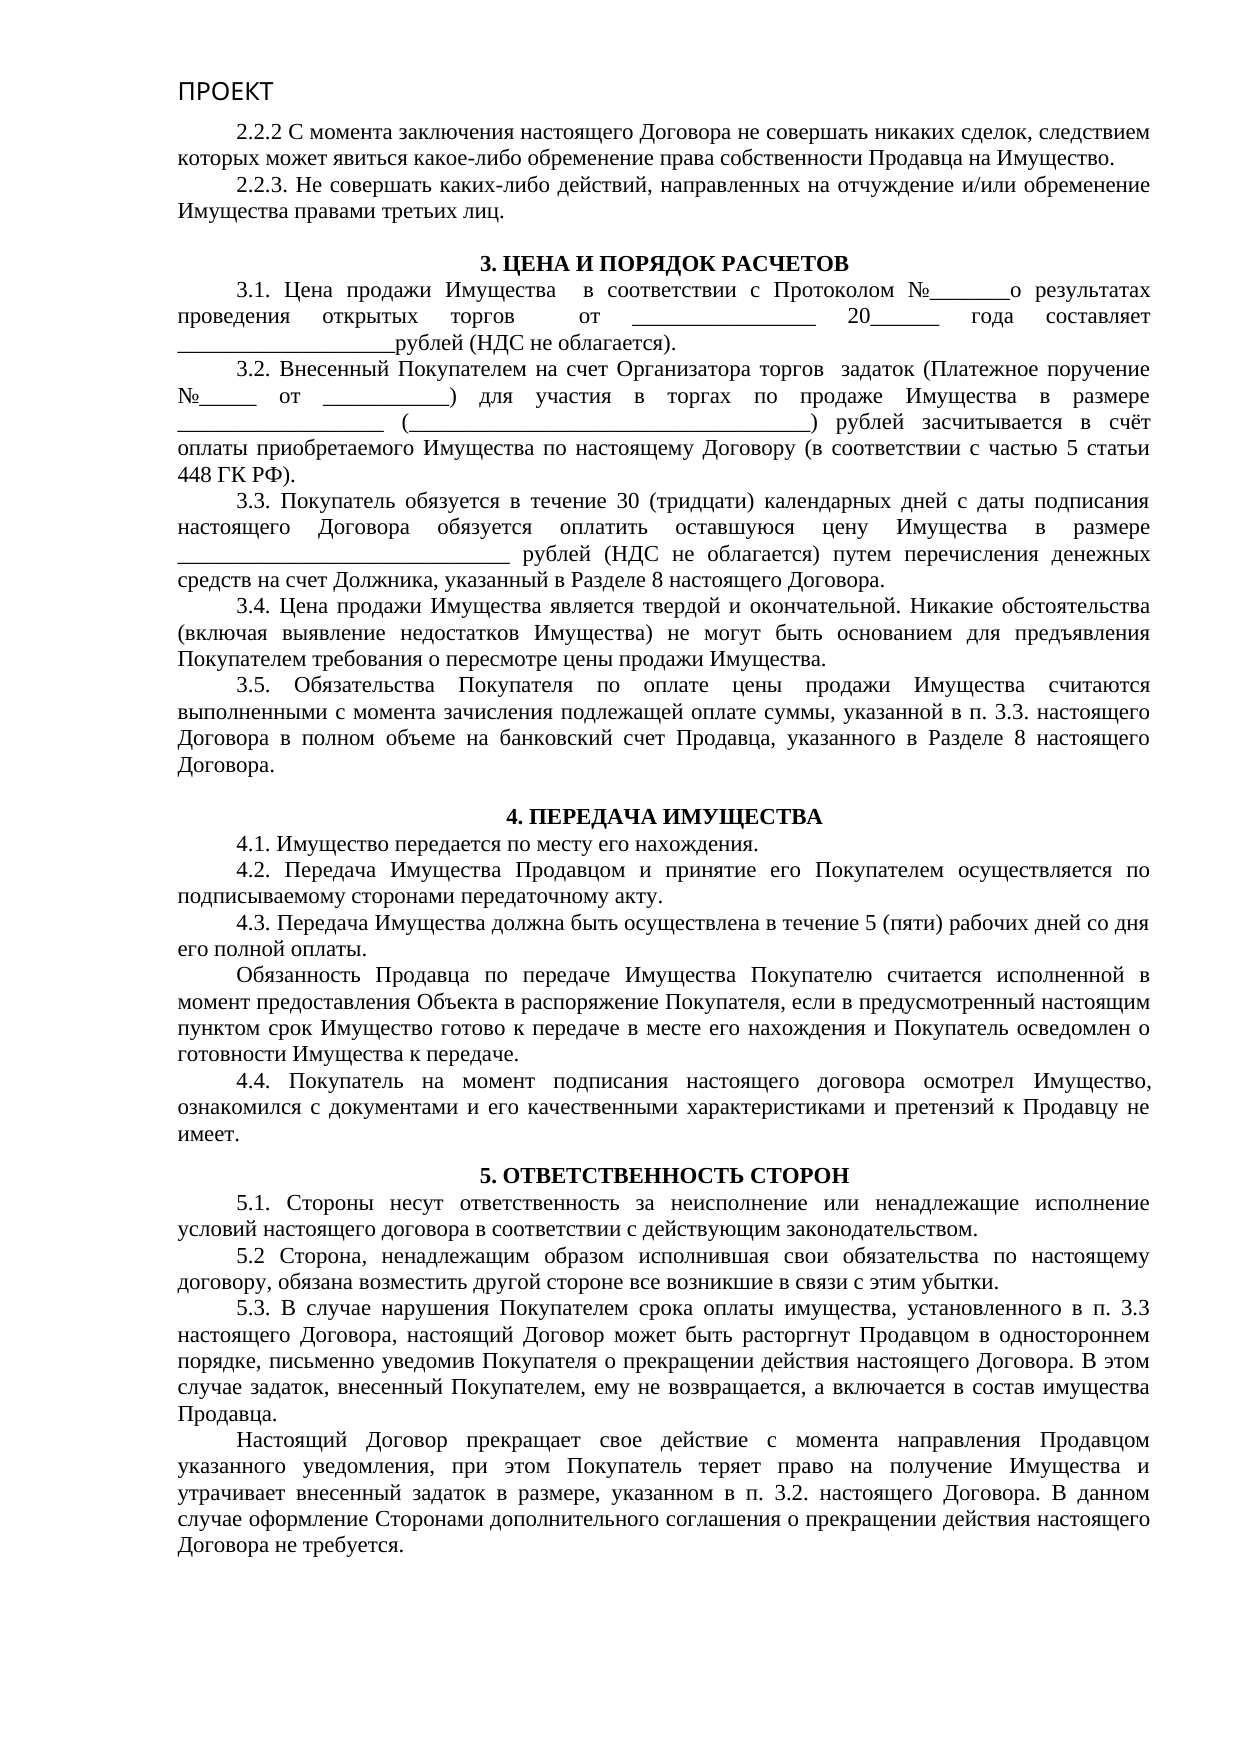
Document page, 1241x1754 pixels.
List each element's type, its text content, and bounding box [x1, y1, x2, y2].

text 2.2.2 С момента заключения настоящего Договора не совершать никаких сделок, следствием которых может явиться какое-либо обременение права собственности Продавца на Имущество. [177, 118, 1152, 171]
text 4.4. Покупатель на момент подписания настоящего договора осмотрел Имущество, ознакомился с документами и его качественными характеристиками и претензий к Продавцу не имеет. [177, 1067, 1152, 1146]
text 2.2.3. Не совершать каких-либо действий, направленных на отчуждение и/или обременение Имущества правами третьих лиц. [177, 171, 1152, 223]
text 4.3. Передача Имущества должна быть осуществлена в течение 5 (пяти) рабочих дней со дня его полной оплаты. [177, 909, 1152, 961]
text 3.1. Цена продажи Имущества в соответствии с Протоколом №_______о результатах проведения открытых торгов от ________________ 20______ года составляет ___________________рублей (НДС не облагается). [177, 276, 1152, 355]
text 4. ПЕРЕДАЧА ИМУЩЕСТВА [177, 803, 1152, 830]
text 3.4. Цена продажи Имущества является твердой и окончательной. Никакие обстоятельства (включая выявление недостатков Имущества) не могут быть основанием для предъявления Покупателем требования о пересмотре цены продажи Имущества. [177, 592, 1152, 672]
text 3.5. Обязательства Покупателя по оплате цены продажи Имущества считаются выполненными с момента зачисления подлежащей оплате суммы, указанной в п. 3.3. настоящего Договора в полном объеме на банковский счет Продавца, указанного в Разделе 8 настоящего Договора. [177, 672, 1152, 777]
text 5.3. В случае нарушения Покупателем срока оплаты имущества, установленного в п. 3.3 настоящего Договора, настоящий Договор может быть расторгнут Продавцом в одностороннем порядке, письменно уведомив Покупателя о прекращении действия настоящего Договора. В этом случае задаток, внесенный Покупателем, ему не возвращается, а включается в состав имущества Продавца. [177, 1294, 1152, 1426]
text 3.2. Внесенный Покупателем на счет Организатора торгов задаток (Платежное поручение №_____ от ___________) для участия в торгах по продаже Имущества в размере __________________ (___________________________________) рублей засчитывается в счёт оплаты приобретаемого Имущества по настоящему Договору (в соответствии с частью 5 статьи 448 ГК РФ). [177, 355, 1152, 487]
text Настоящий Договор прекращает свое действие с момента направления Продавцом указанного уведомления, при этом Покупатель теряет право на получение Имущества и утрачивает внесенный задаток в размере, указанном в п. 3.2. настоящего Договора. В данном случае оформление Сторонами дополнительного соглашения о прекращении действия настоящего Договора не требуется. [177, 1426, 1152, 1558]
text 3. ЦЕНА И ПОРЯДОК РАСЧЕТОВ [177, 250, 1152, 276]
text 3.3. Покупатель обязуется в течение 30 (тридцати) календарных дней с даты подписания настоящего Договора обязуется оплатить оставшуюся цену Имущества в размере _____________________________ рублей (НДС не облагается) путем перечисления денежных средств на счет Должника, указанный в Разделе 8 настоящего Договора. [177, 487, 1152, 592]
text 5. ОТВЕТСТВЕННОСТЬ СТОРОН [177, 1163, 1152, 1189]
text Обязанность Продавца по передаче Имущества Покупателю считается исполненной в момент предоставления Объекта в распоряжение Покупателя, если в предусмотренный настоящим пунктом срок Имущество готово к передаче в месте его нахождения и Покупатель осведомлен о готовности Имущества к передаче. [177, 961, 1152, 1067]
text 4.2. Передача Имущества Продавцом и принятие его Покупателем осуществляется по подписываемому сторонами передаточному акту. [177, 856, 1152, 909]
text 5.2 Сторона, ненадлежащим образом исполнившая свои обязательства по настоящему договору, обязана возместить другой стороне все возникшие в связи с этим убытки. [177, 1242, 1152, 1294]
text 5.1. Стороны несут ответственность за неисполнение или ненадлежащие исполнение условий настоящего договора в соответствии с действующим законодательством. [177, 1189, 1152, 1242]
text 4.1. Имущество передается по месту его нахождения. [177, 830, 1152, 856]
